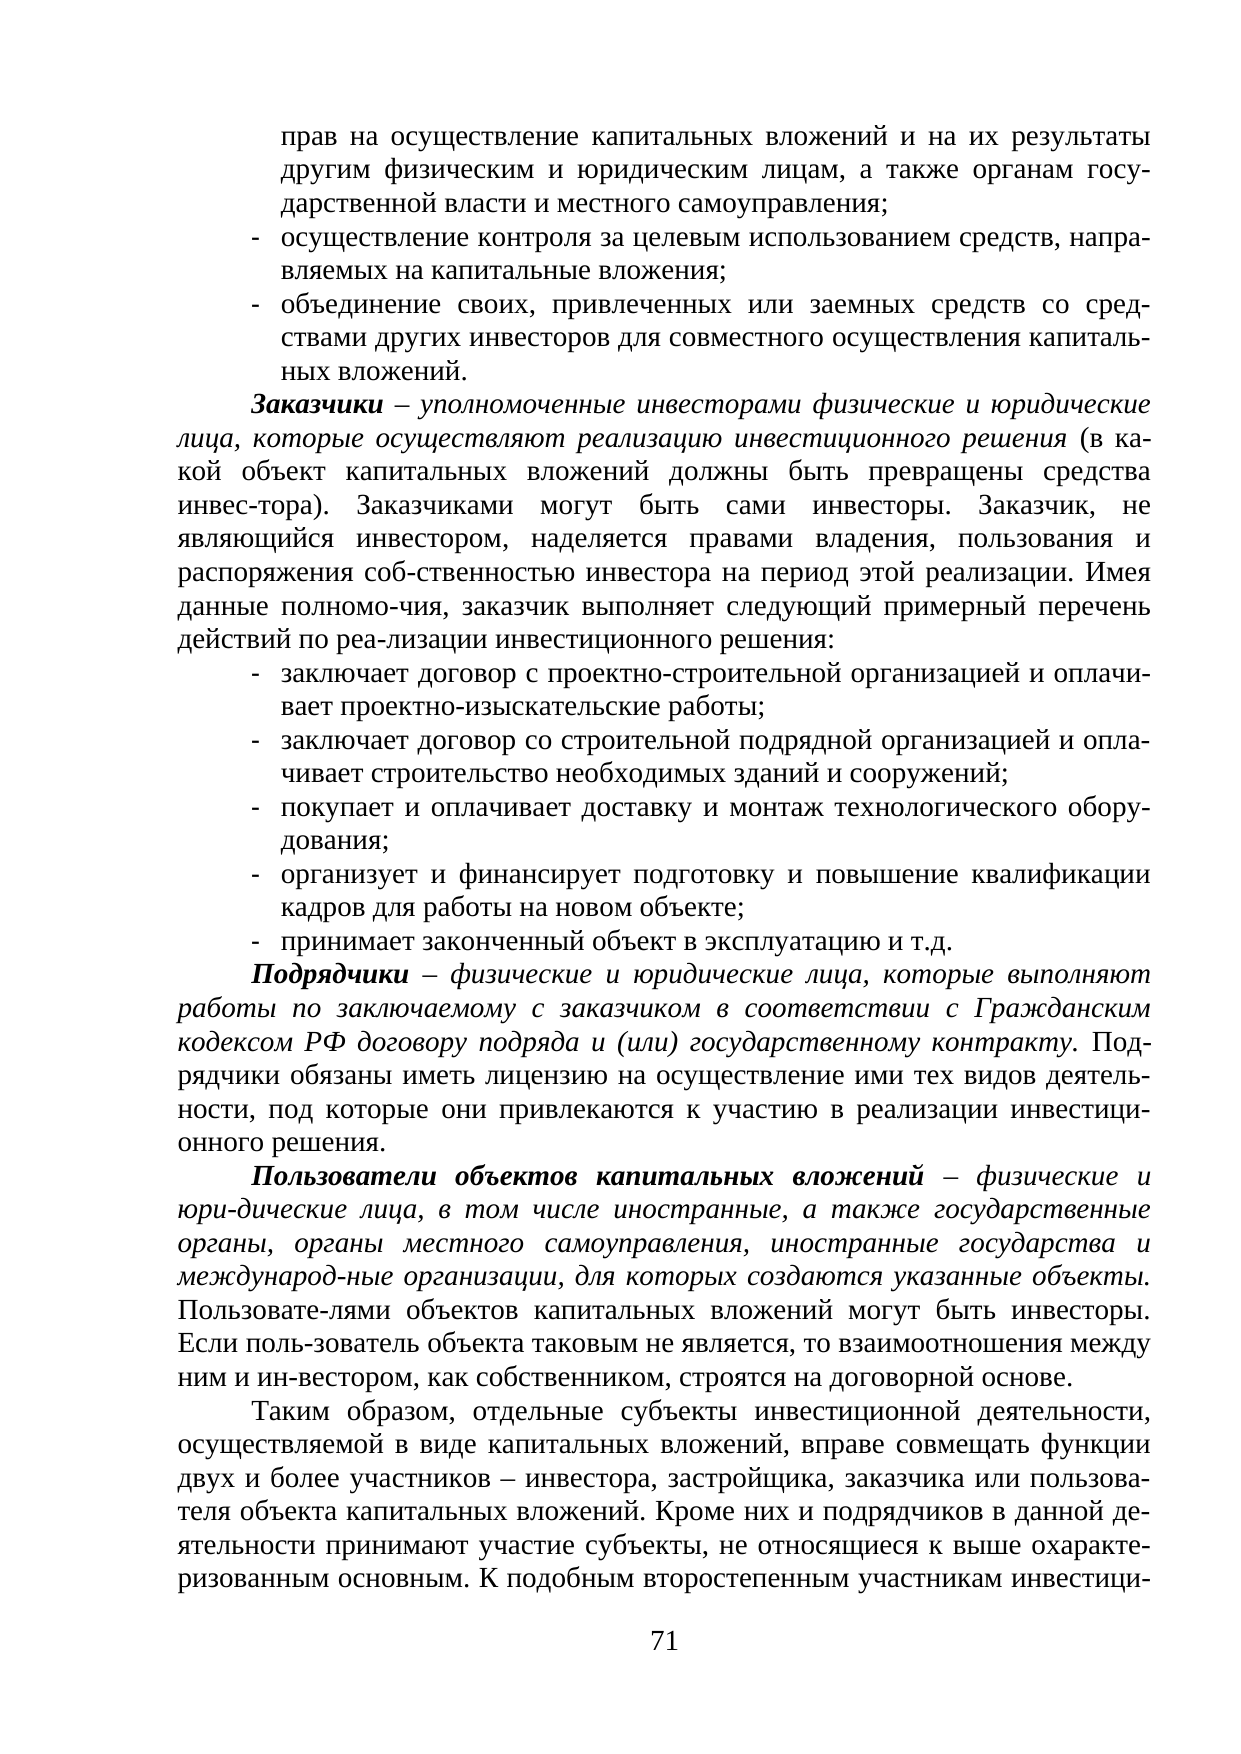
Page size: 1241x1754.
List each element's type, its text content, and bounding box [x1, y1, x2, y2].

list организует и финансирует подготовку и повышение квалификации кадров для работы на новом объекте; [251, 856, 1152, 923]
list заключает договор с проектно-строительной организацией и оплачи-вает проектно-изыскательские работы; [251, 655, 1152, 722]
text Подрядчики – физические и юридические лица, которые выполняют работы по заключаемому с заказчиком в соответствии с Гражданским кодексом РФ договору подряда и (или) государственному контракту. Под-рядчики обязаны иметь лицензию на осуществление ими тех видов деятель-ности, под которые они привлекаются к участию в реализации инвестици-онного решения. [177, 957, 1152, 1158]
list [251, 118, 1152, 219]
text Заказчики – уполномоченные инвесторами физические и юридические лица, которые осуществляют реализацию инвестиционного решения (в ка-кой объект капитальных вложений должны быть превращены средства инвес-тора). Заказчиками могут быть сами инвесторы. Заказчик, не являющийся инвестором, наделяется правами владения, пользования и распоряжения соб-ственностью инвестора на период этой реализации. Имея данные полномо-чия, заказчик выполняет следующий примерный перечень действий по реа-лизации инвестиционного решения: [177, 386, 1152, 655]
list заключает договор со строительной подрядной организацией и опла-чивает строительство необходимых зданий и сооружений; [251, 722, 1152, 789]
list покупает и оплачивает доставку и монтаж технологического обору-дования; [251, 789, 1152, 856]
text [177, 1393, 1152, 1594]
text Пользователи объектов капитальных вложений – физические и юри-дические лица, в том числе иностранные, а также государственные органы, органы местного самоуправления, иностранные государства и международ-ные организации, для которых создаются указанные объекты. Пользовате-лями объектов капитальных вложений могут быть инвесторы. Если поль-зователь объекта таковым не является, то взаимоотношения между ним и ин-вестором, как собственником, строятся на договорной основе. [177, 1158, 1152, 1393]
list осуществление контроля за целевым использованием средств, напра-вляемых на капитальные вложения; [251, 219, 1152, 286]
list принимает законченный объект в эксплуатацию и т.д. [251, 923, 1152, 957]
list объединение своих, привлеченных или заемных средств со сред-ствами других инвесторов для совместного осуществления капиталь-ных вложений. [251, 286, 1152, 386]
